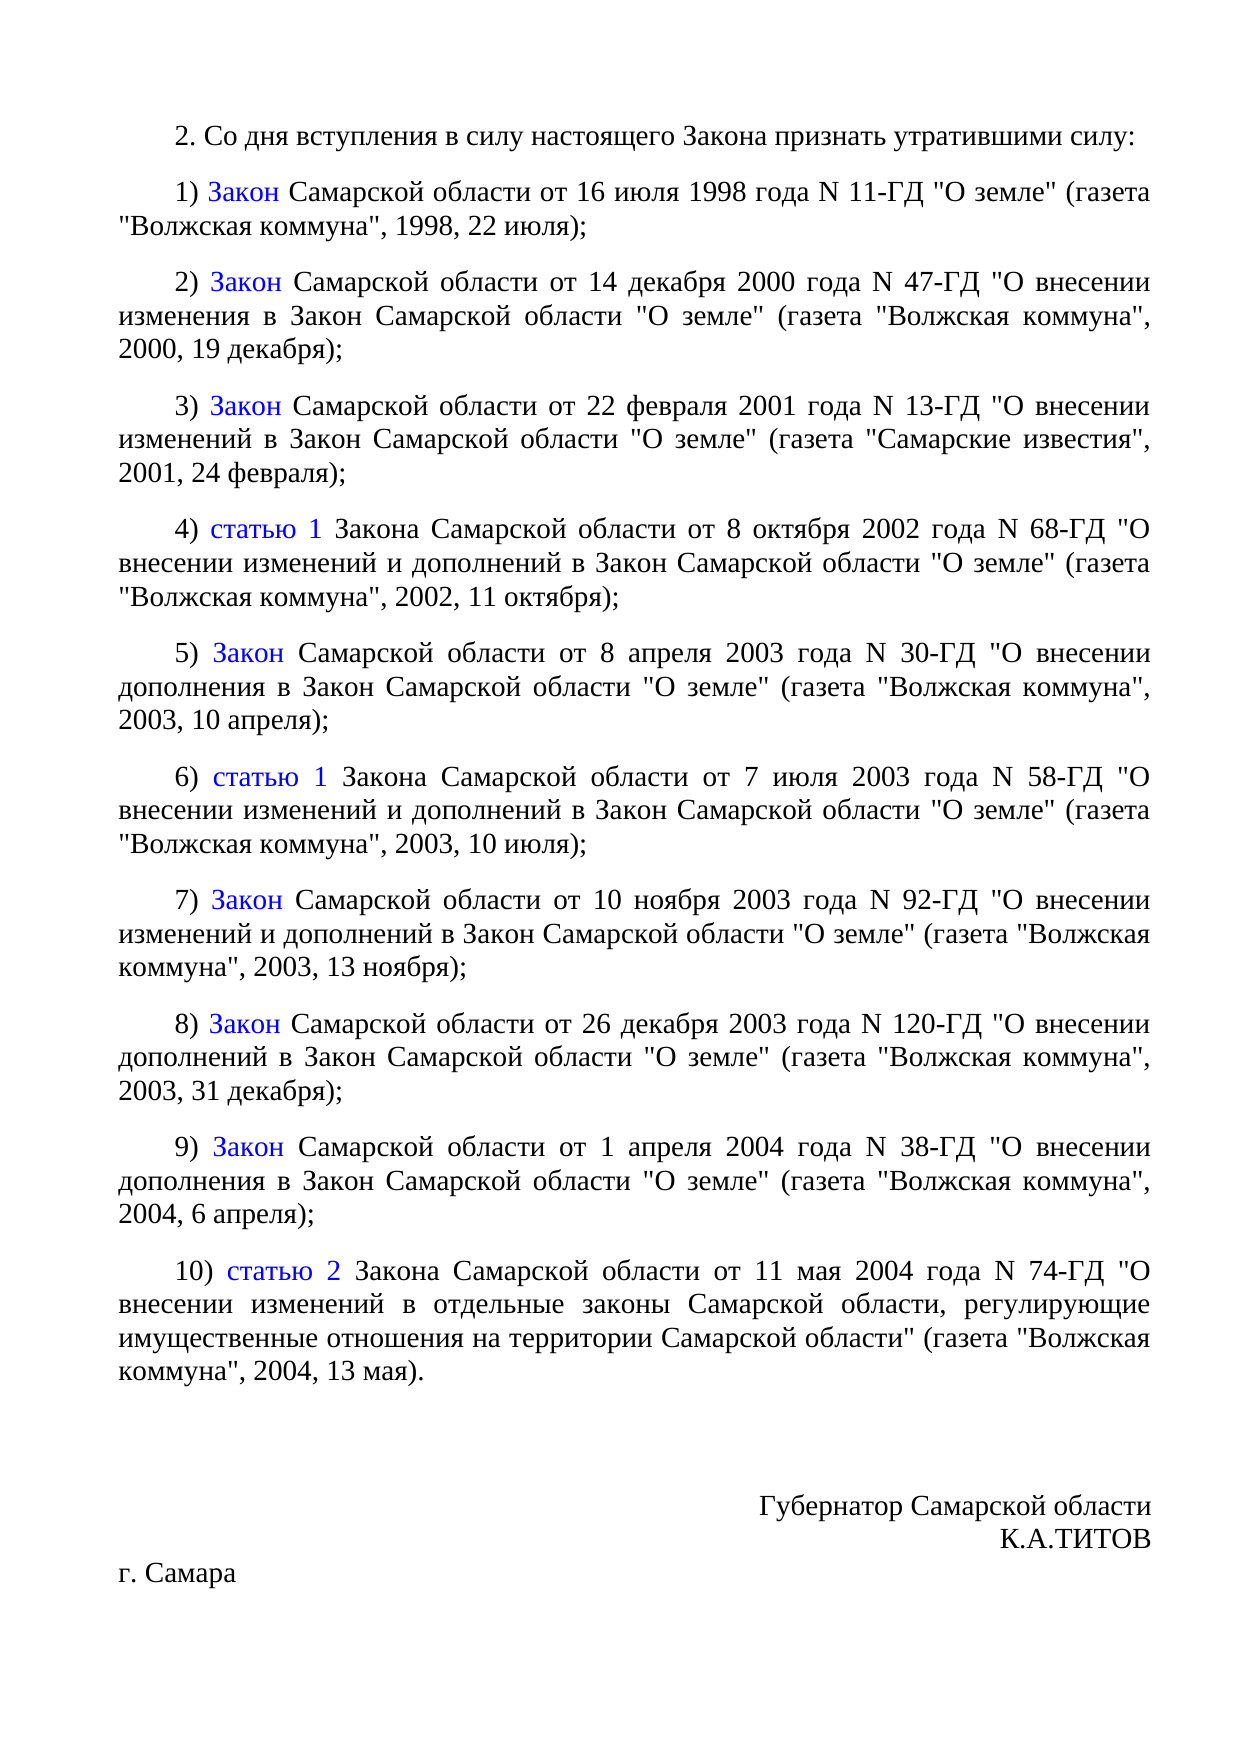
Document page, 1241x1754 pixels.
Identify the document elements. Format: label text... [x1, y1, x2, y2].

text 1) Закон Самарской области от 16 июля 1998 года N 11-ГД "О земле" (газета "Волжская коммуна", 1998, 22 июля); [118, 174, 1152, 242]
text 9) Закон Самарской области от 1 апреля 2004 года N 38-ГД "О внесении дополнения в Закон Самарской области "О земле" (газета "Волжская коммуна", 2004, 6 апреля); [118, 1129, 1152, 1230]
text 2. Со дня вступления в силу настоящего Закона признать утратившими силу: [118, 118, 1152, 152]
text 10) статью 2 Закона Самарской области от 11 мая 2004 года N 74-ГД "О внесении изменений в отдельные законы Самарской области, регулирующие имущественные отношения на территории Самарской области" (газета "Волжская коммуна", 2004, 13 мая). [118, 1253, 1152, 1387]
text 7) Закон Самарской области от 10 ноября 2003 года N 92-ГД "О внесении изменений и дополнений в Закон Самарской области "О земле" (газета "Волжская коммуна", 2003, 13 ноября); [118, 882, 1152, 983]
text 5) Закон Самарской области от 8 апреля 2003 года N 30-ГД "О внесении дополнения в Закон Самарской области "О земле" (газета "Волжская коммуна", 2003, 10 апреля); [118, 635, 1152, 736]
text 8) Закон Самарской области от 26 декабря 2003 года N 120-ГД "О внесении дополнений в Закон Самарской области "О земле" (газета "Волжская коммуна", 2003, 31 декабря); [118, 1006, 1152, 1106]
text 6) статью 1 Закона Самарской области от 7 июля 2003 года N 58-ГД "О внесении изменений и дополнений в Закон Самарской области "О земле" (газета "Волжская коммуна", 2003, 10 июля); [118, 759, 1152, 859]
text г. Самара [118, 1555, 1152, 1588]
text К.А.ТИТОВ [118, 1521, 1152, 1555]
text 3) Закон Самарской области от 22 февраля 2001 года N 13-ГД "О внесении изменений в Закон Самарской области "О земле" (газета "Самарские известия", 2001, 24 февраля); [118, 388, 1152, 489]
text 4) статью 1 Закона Самарской области от 8 октября 2002 года N 68-ГД "О внесении изменений и дополнений в Закон Самарской области "О земле" (газета "Волжская коммуна", 2002, 11 октября); [118, 512, 1152, 612]
text 2) Закон Самарской области от 14 декабря 2000 года N 47-ГД "О внесении изменения в Закон Самарской области "О земле" (газета "Волжская коммуна", 2000, 19 декабря); [118, 264, 1152, 365]
text Губернатор Самарской области [118, 1488, 1152, 1521]
